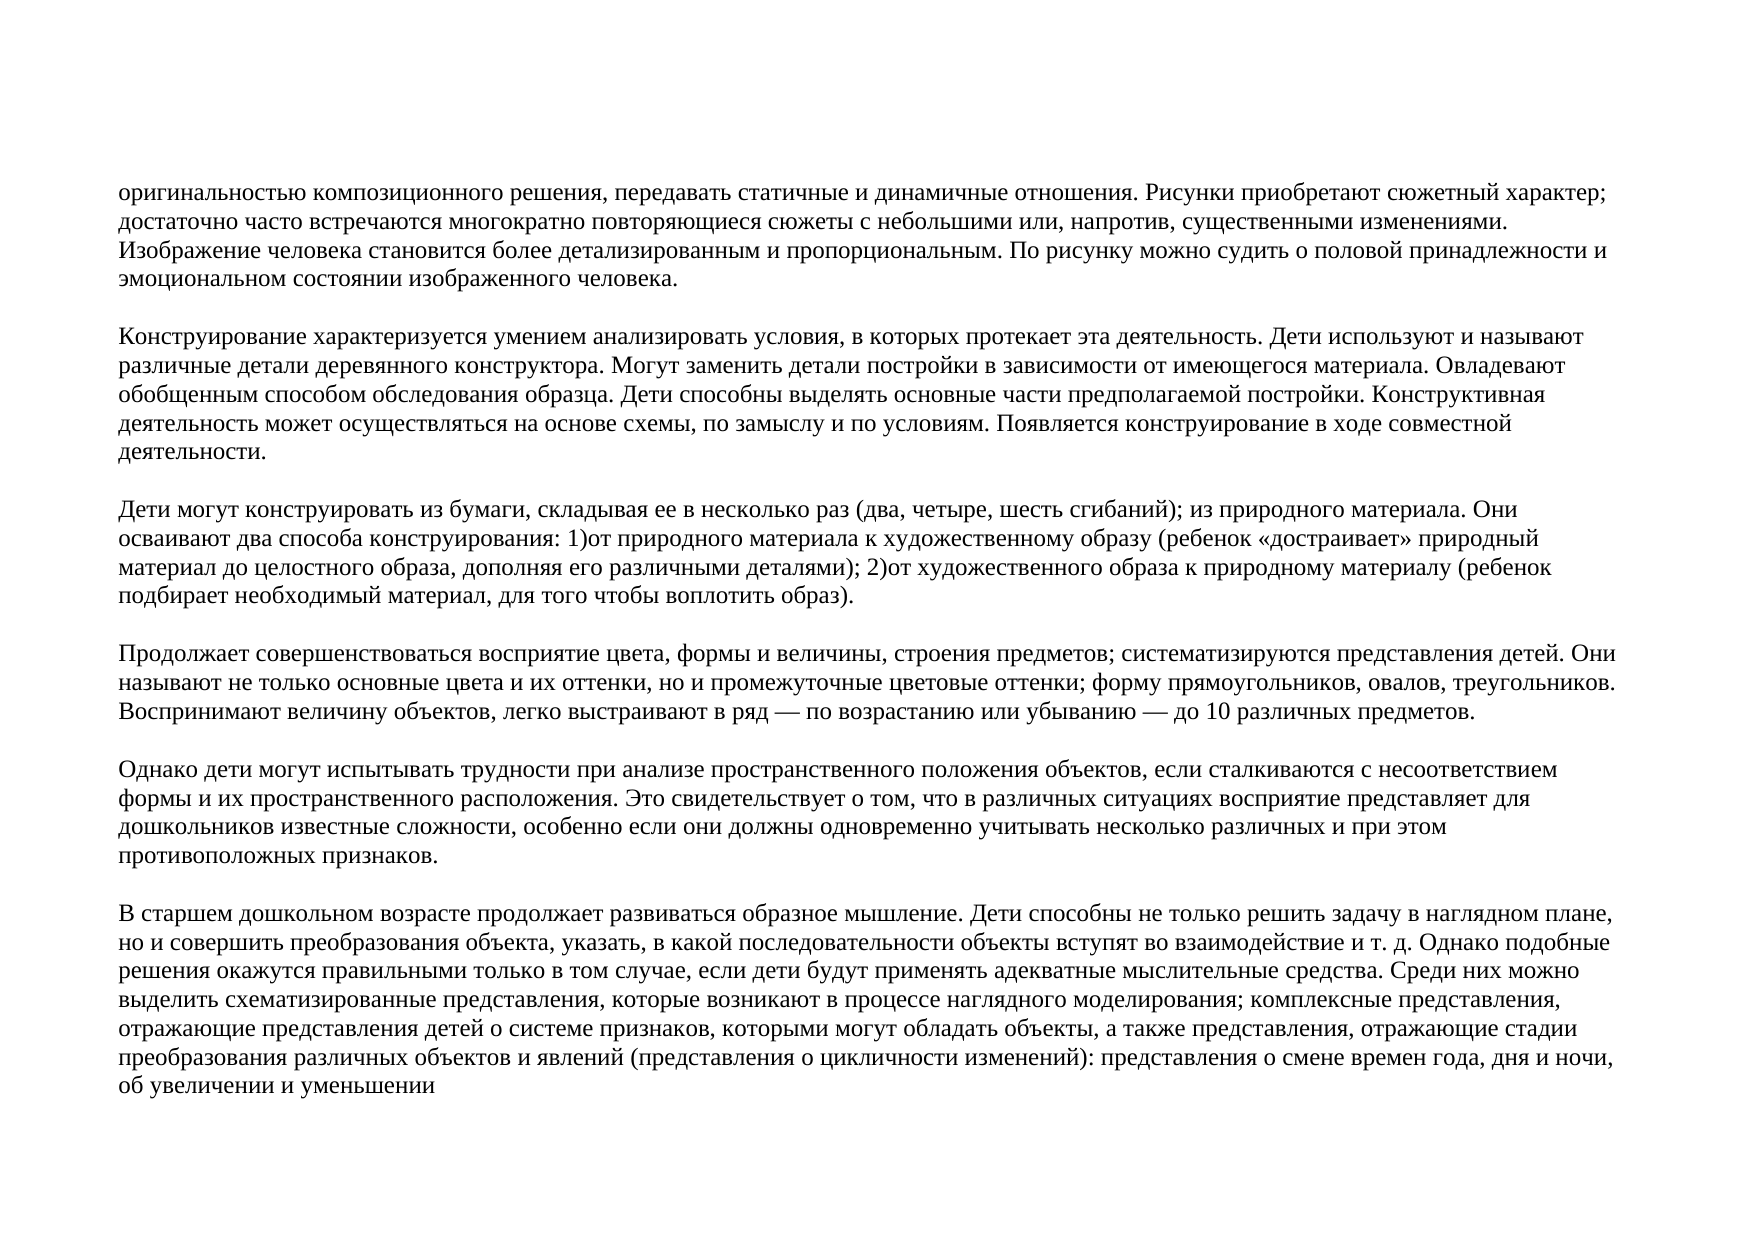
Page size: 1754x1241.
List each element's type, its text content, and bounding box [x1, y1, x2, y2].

text Продолжает совершенствоваться восприятие цвета, формы и величины, строения предметов; систематизируются представления детей. Они называют не только основные цвета и их оттенки, но и промежуточные цветовые оттенки; форму прямоугольников, овалов, треугольников. Воспринимают величину объектов, легко выстраивают в ряд — по возрастанию или убыванию — до 10 различных предметов. [118, 638, 1636, 725]
text оригинальностью композиционного решения, передавать статичные и динамичные отношения. Рисунки приобретают сюжетный характер; достаточно часто встречаются многократно повторяющиеся сюжеты с небольшими или, напротив, существенными изменениями. Изображение человека становится более детализированным и пропорциональным. По рисунку можно судить о половой принадлежности и эмоциональном состоянии изображенного человека. [118, 177, 1636, 292]
text В старшем дошкольном возрасте продолжает развиваться образное мышление. Дети способны не только решить задачу в наглядном плане, но и совершить преобразования объекта, указать, в какой последовательности объекты вступят во взаимодействие и т. д. Однако подобные решения окажутся правильными только в том случае, если дети будут применять адекватные мыслительные средства. Среди них можно выделить схематизированные представления, которые возникают в процессе наглядного моделирования; комплексные представления, отражающие представления детей о системе признаков, которыми могут обладать объекты, а также представления, отражающие стадии преобразования различных объектов и явлений (представления о цикличности изменений): представления о смене времен года, дня и ночи, об увеличении и уменьшении [118, 898, 1636, 1099]
text Конструирование характеризуется умением анализировать условия, в которых протекает эта деятельность. Дети используют и называют различные детали деревянного конструктора. Могут заменить детали постройки в зависимости от имеющегося материала. Овладевают обобщенным способом обследования образца. Дети способны выделять основные части предполагаемой постройки. Конструктивная деятельность может осуществляться на основе схемы, по замыслу и по условиям. Появляется конструирование в ходе совместной деятельности. [118, 321, 1636, 465]
text Дети могут конструировать из бумаги, складывая ее в несколько раз (два, четыре, шесть сгибаний); из природного материала. Они осваивают два способа конструирования: 1)от природного материала к художественному образу (ребенок «достраивает» природный материал до целостного образа, дополняя его различными деталями); 2)от художественного образа к природному материалу (ребенок подбирает необходимый материал, для того чтобы воплотить образ). [118, 494, 1636, 609]
text Однако дети могут испытывать трудности при анализе пространственного положения объектов, если сталкиваются с несоответствием формы и их пространственного расположения. Это свидетельствует о том, что в различных ситуациях восприятие представляет для дошкольников известные сложности, особенно если они должны одновременно учитывать несколько различных и при этом противоположных признаков. [118, 754, 1636, 869]
